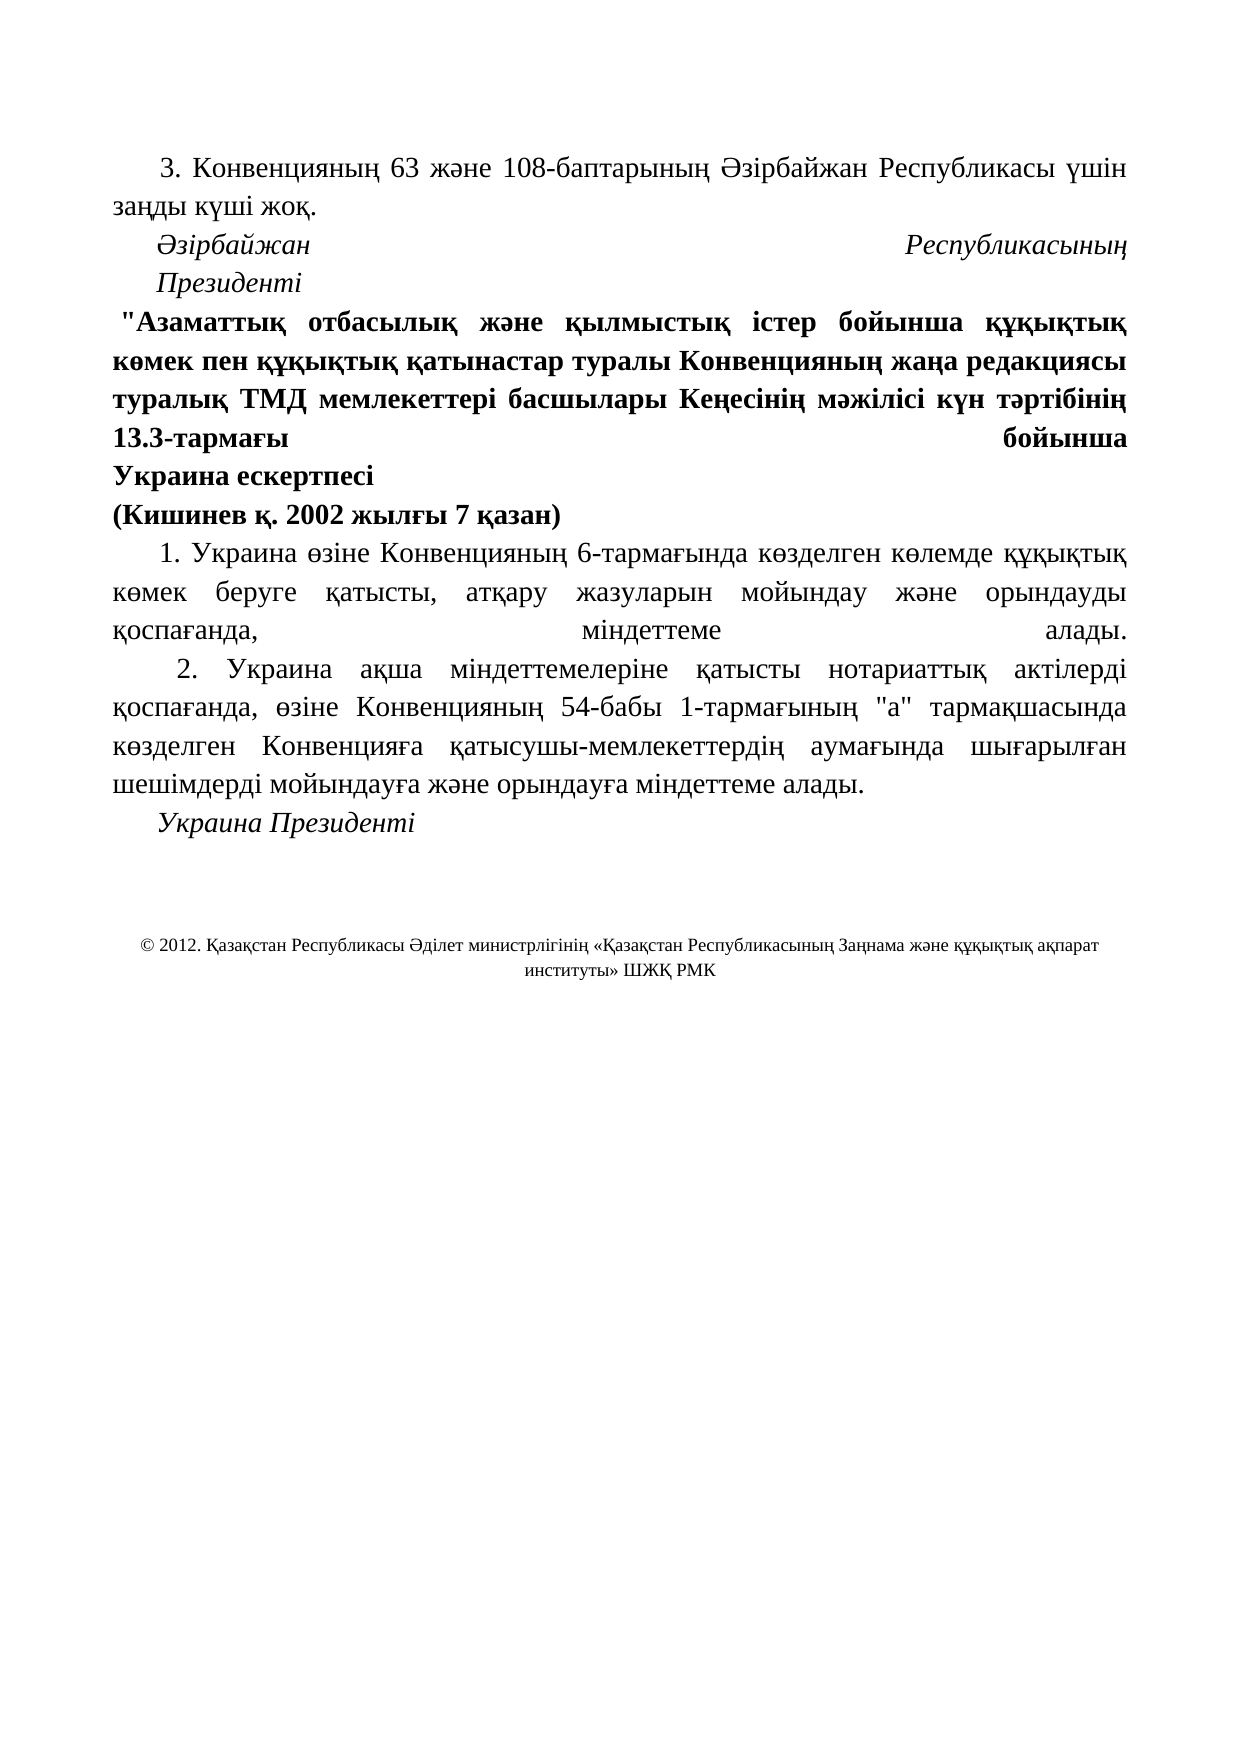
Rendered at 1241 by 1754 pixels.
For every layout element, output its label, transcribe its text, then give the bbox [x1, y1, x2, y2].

text "Азаматтық отбасылық және қылмыстық iстер бойынша құқықтық көмек пен құқықтық қатынастар туралы Конвенцияның жаңа редакциясы туралық ТМД мемлекеттерi басшылары Кеңесiнiң мәжiлiсi күн тәртiбiнiң 13.3-тармағы бойынша Украина ескертпесi [112, 304, 1128, 492]
text Украина Президентi [112, 805, 1128, 839]
text 1. Украина өзiне Конвенцияның 6-тармағында көзделген көлемде құқықтық көмек беруге қатысты, атқару жазуларын мойындау және орындауды қоспағанда, мiндеттеме алады. 2. Украина ақша мiндеттемелерiне қатысты нотариаттық актiлердi қоспағанда, өзiне Конвенцияның 54-бабы 1-тармағының "а" тармақшасында көзделген Конвенцияға қатысушы-мемлекеттердiң аумағында шығарылған шешiмдердi мойындауға және орындауға мiндеттеме алады. [112, 535, 1128, 800]
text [112, 150, 1128, 222]
text (Кишинев қ. 2002 жылғы 7 қазан) [112, 497, 1128, 530]
text © 2012. Қазақстан Республикасы Әділет министрлігінің «Қазақстан Республикасының Заңнама және құқықтық ақпарат институты» ШЖҚ РМК [112, 934, 1128, 981]
text Әзiрбайжан Республикасының Президентi [112, 227, 1128, 299]
